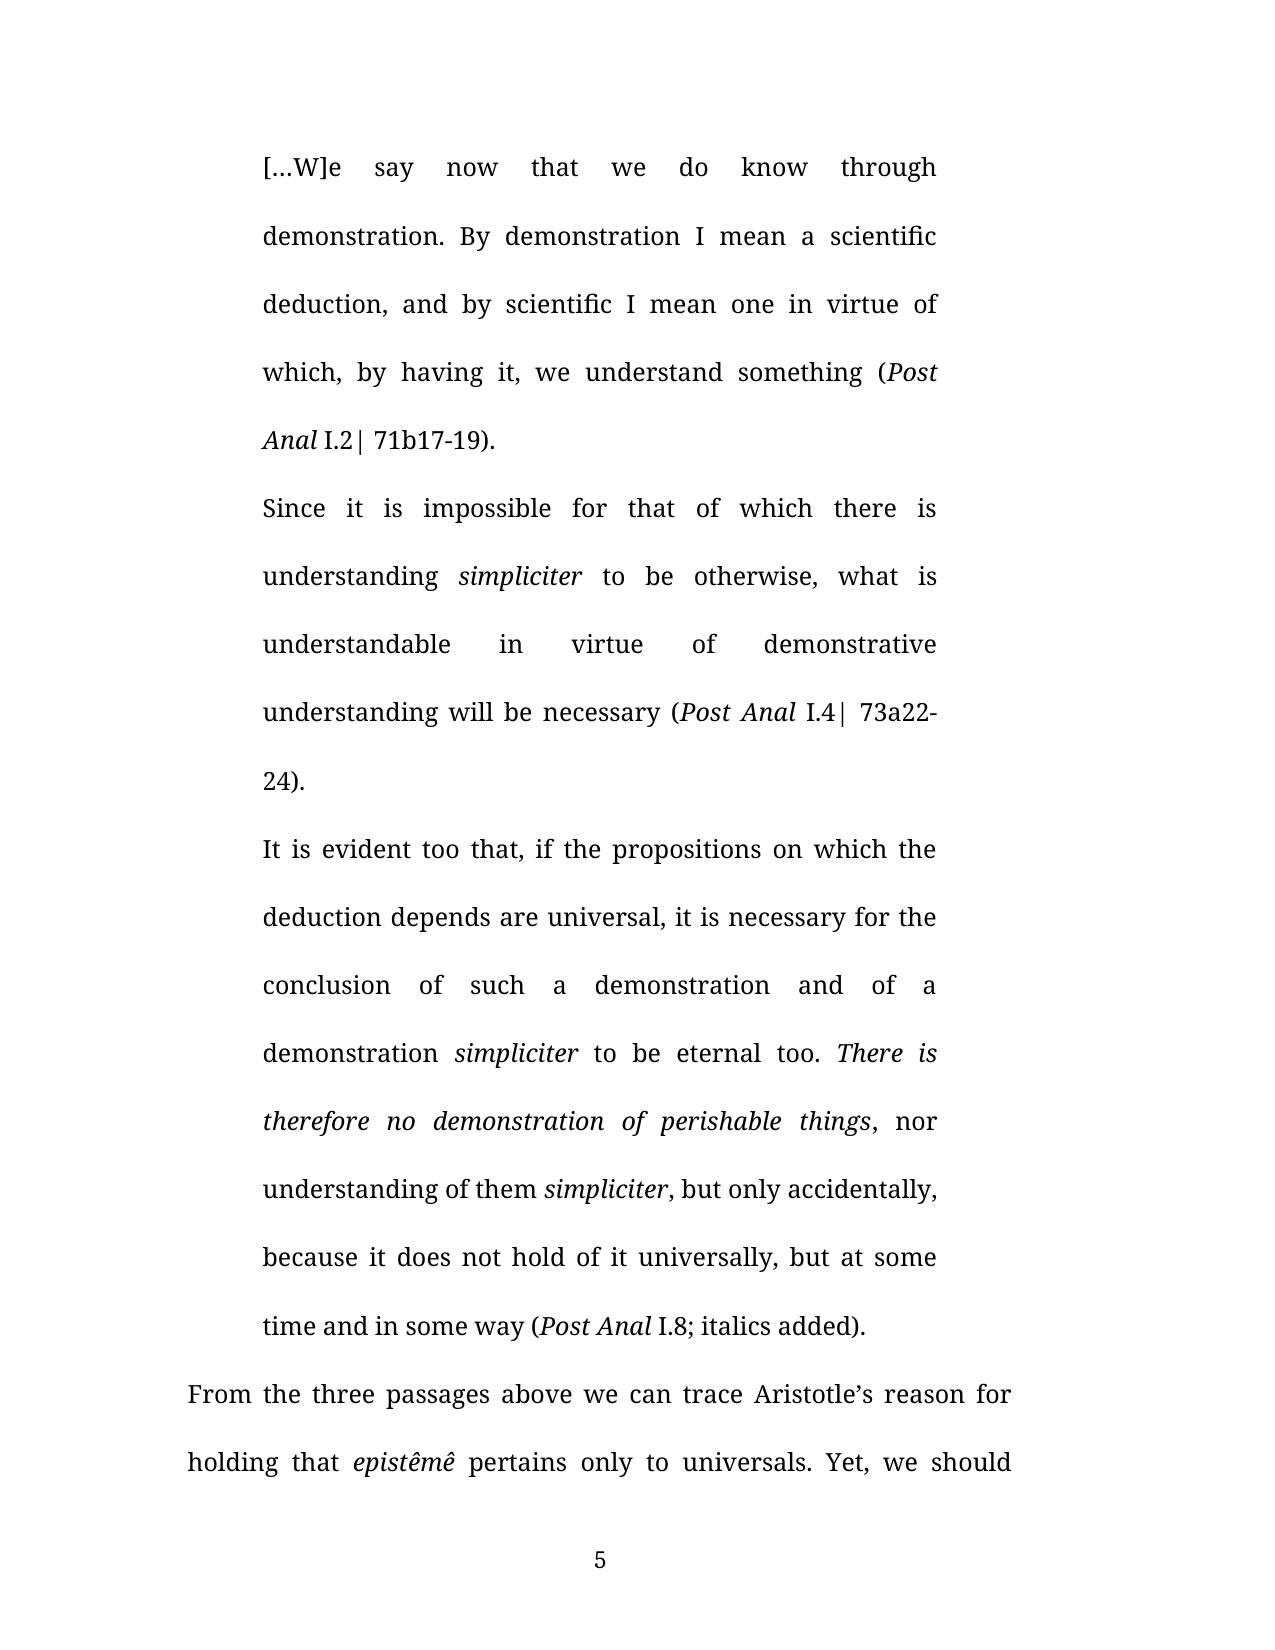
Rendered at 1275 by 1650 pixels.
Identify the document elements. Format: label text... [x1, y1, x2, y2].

text […W]e say now that we do know through demonstration. By demonstration I mean a scientific deduction, and by scientific I mean one in virtue of which, by having it, we understand something (Post Anal I.2| 71b17-19). [262, 150, 937, 457]
text Since it is impossible for that of which there is understanding simpliciter to be otherwise, what is understandable in virtue of demonstrative understanding will be necessary (Post Anal I.4| 73a22-24). [262, 491, 937, 797]
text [187, 1376, 1012, 1478]
text It is evident too that, if the propositions on which the deduction depends are universal, it is necessary for the conclusion of such a demonstration and of a demonstration simpliciter to be eternal too. There is therefore no demonstration of perishable things, nor understanding of them simpliciter, but only accidentally, because it does not hold of it universally, but at some time and in some way (Post Anal I.8; italics added). [262, 831, 937, 1342]
